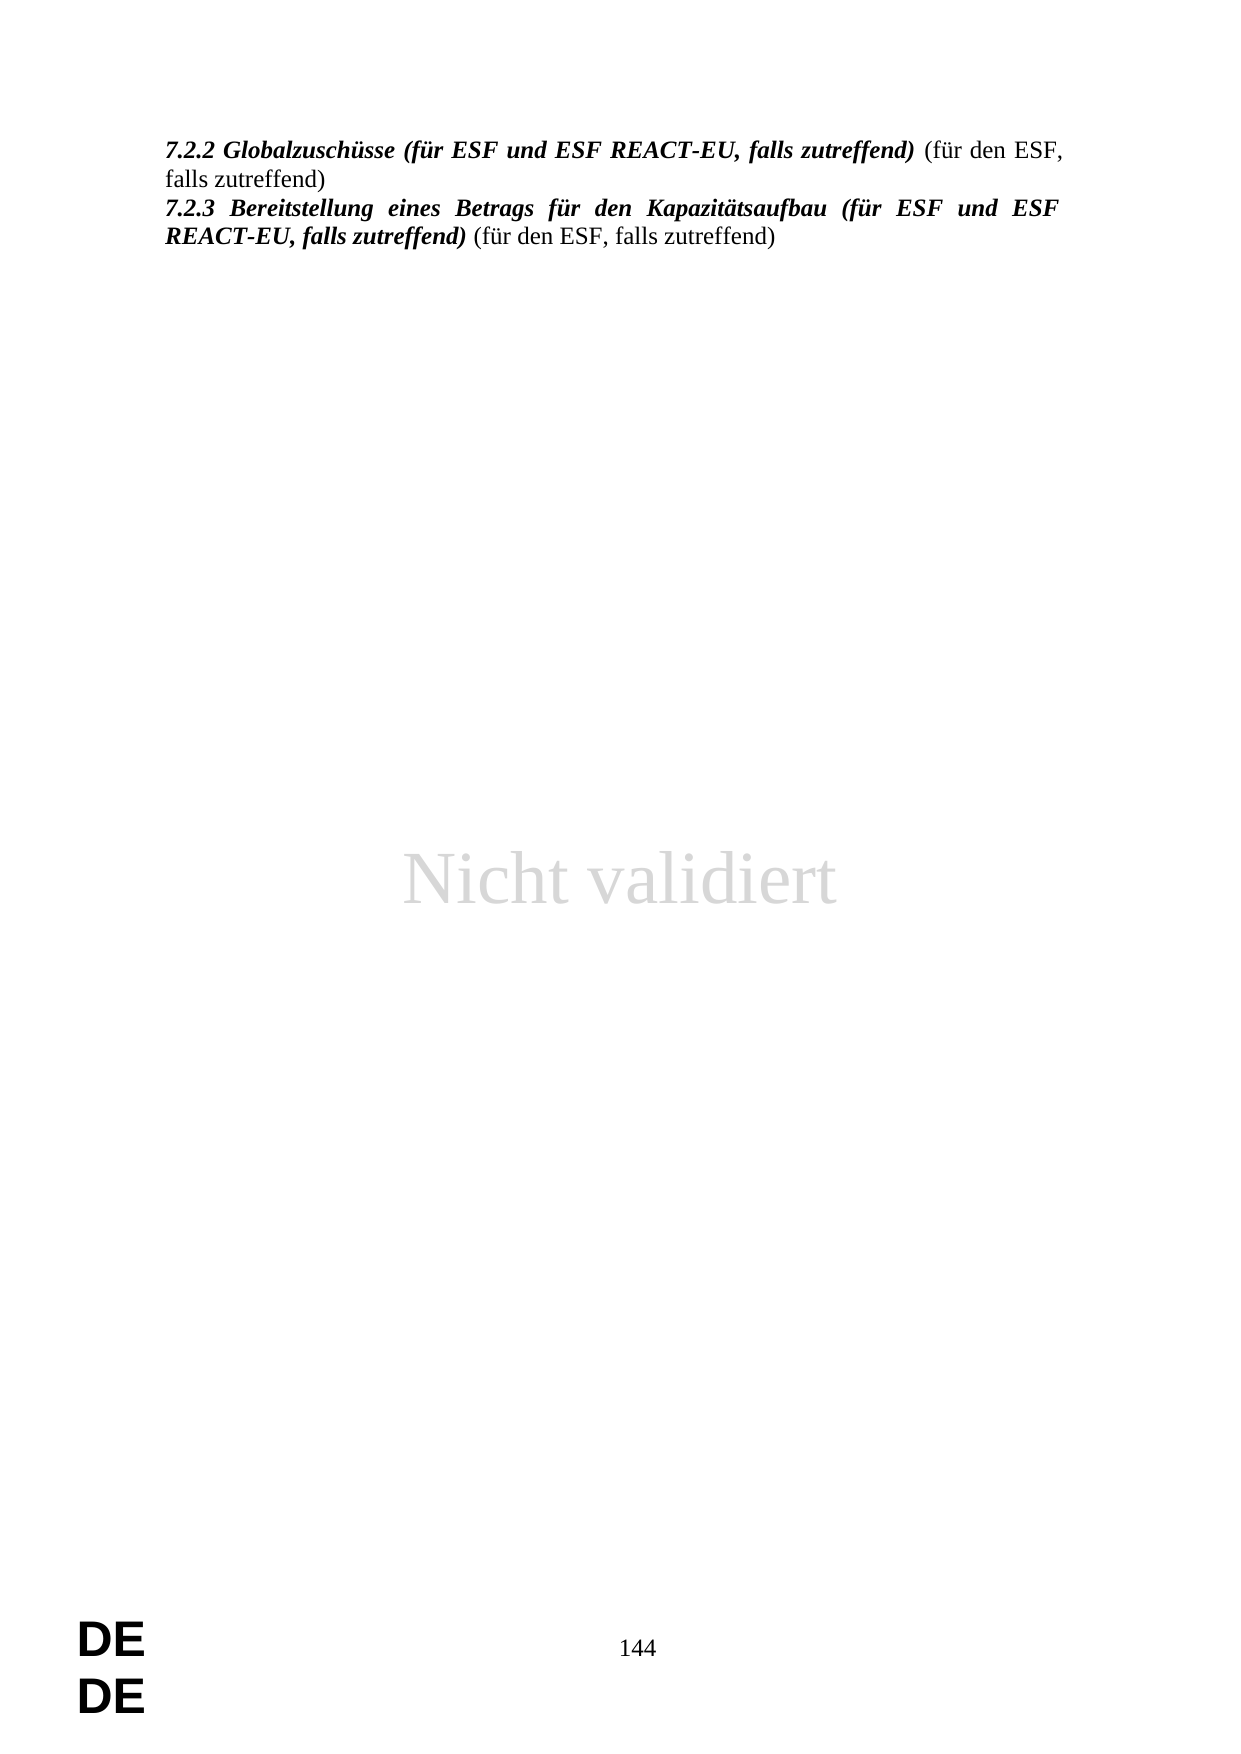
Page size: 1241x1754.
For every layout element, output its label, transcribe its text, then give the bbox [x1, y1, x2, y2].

subtitle 7.2.2 Globalzuschüsse (für ESF und ESF REACT-EU, falls zutreffend) (für den ESF, falls zutreffend) [165, 135, 1063, 193]
subtitle 7.2.3 Bereitstellung eines Betrags für den Kapazitätsaufbau (für ESF und ESF REACT-EU, falls zutreffend) (für den ESF, falls zutreffend) [165, 193, 1063, 250]
